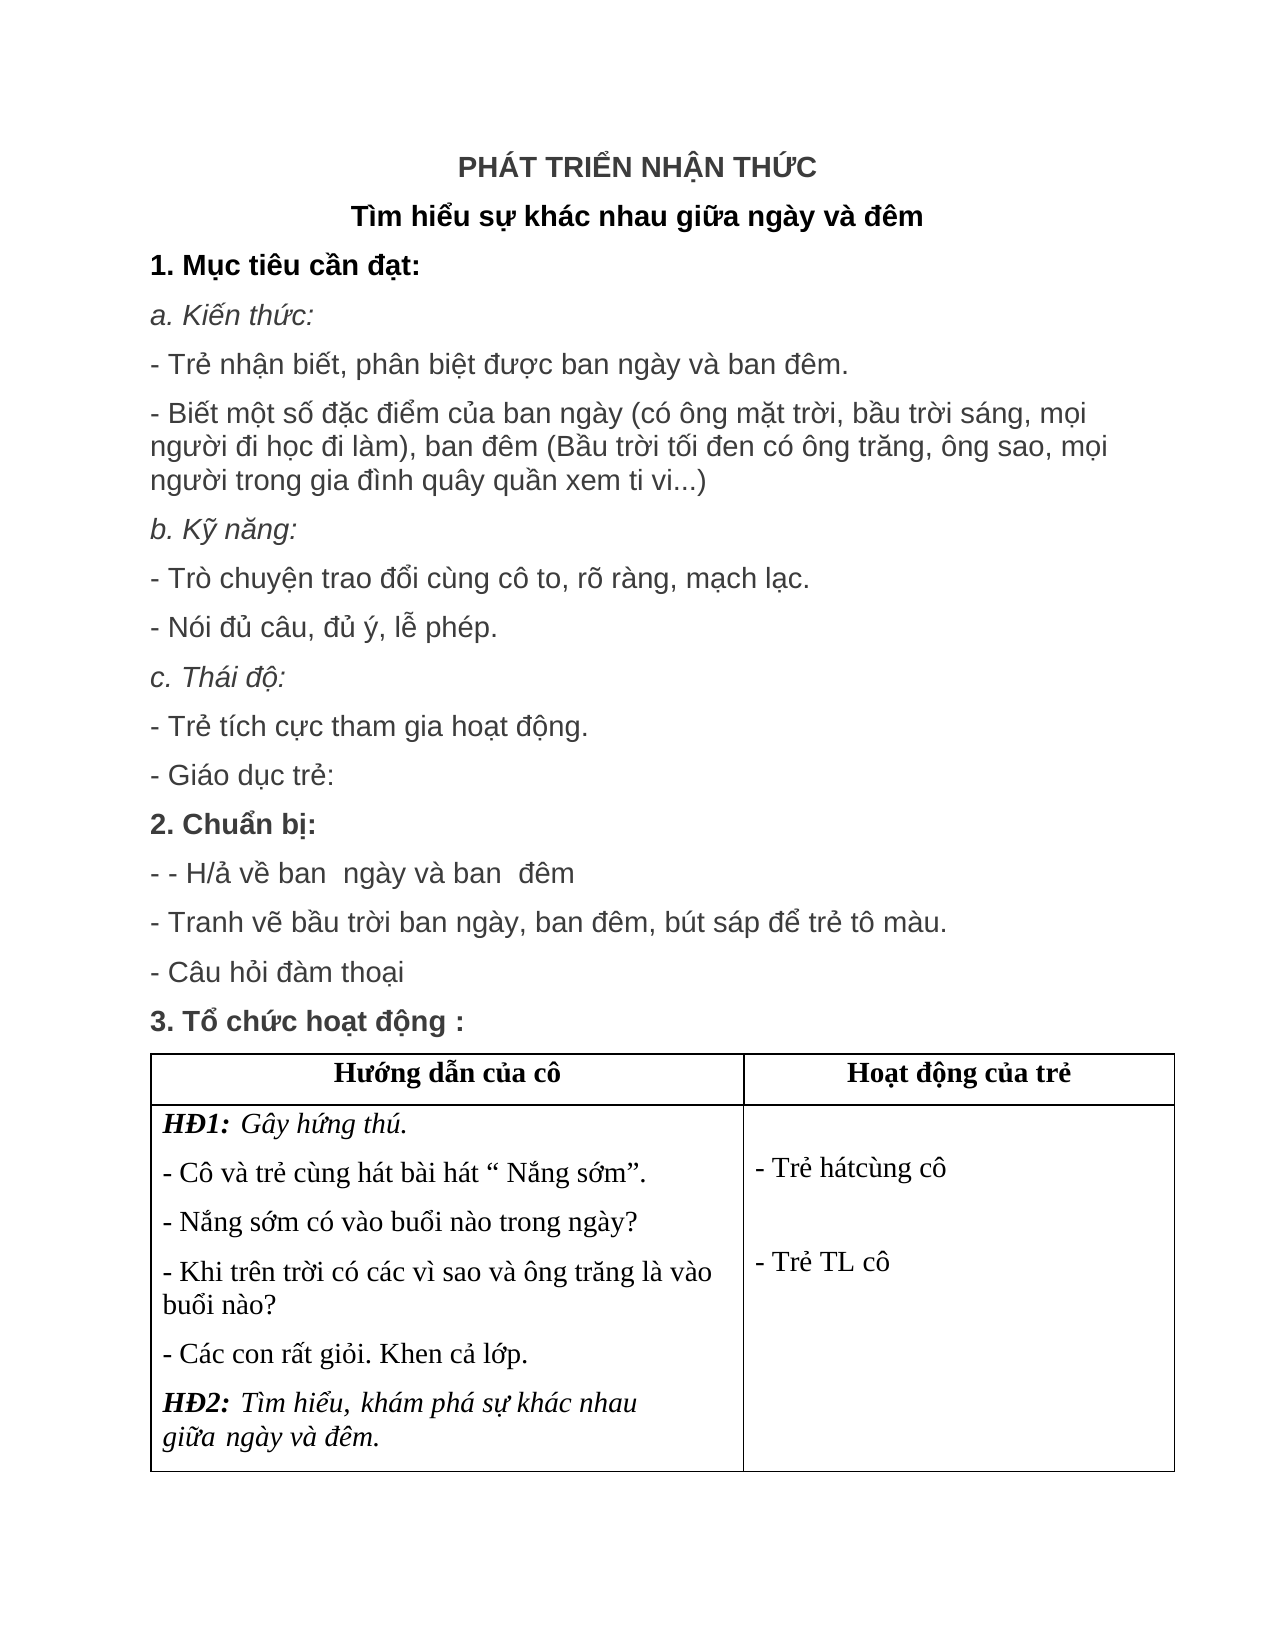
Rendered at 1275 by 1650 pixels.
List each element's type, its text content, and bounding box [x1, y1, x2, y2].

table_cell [744, 1106, 1174, 1471]
text 2. Chuẩn bị: [150, 807, 1125, 841]
text - Câu hỏi đàm thoại [150, 954, 1125, 988]
text - Tranh vẽ bầu trời ban ngày, ban đêm, bút sáp để trẻ tô màu. [150, 905, 1125, 939]
table_header Hoạt động của trẻ [745, 1055, 1174, 1104]
text - Trẻ tích cực tham gia hoạt động. [150, 709, 1125, 742]
text a. Kiến thức: [150, 297, 1125, 331]
text Tìm hiểu sự khác nhau giữa ngày và đêm [150, 199, 1125, 233]
text - Trò chuyện trao đổi cùng cô to, rõ ràng, mạch lạc. [150, 561, 1125, 595]
text b. Kỹ năng: [150, 512, 1125, 546]
text - Nói đủ câu, đủ ý, lễ phép. [150, 610, 1125, 644]
text c. Thái độ: [150, 659, 1125, 693]
text - - H/ả về ban ngày và ban đêm [150, 856, 1125, 890]
text 1. Mục tiêu cần đạt: [150, 248, 1125, 282]
text PHÁT TRIỂN NHẬN THỨC [150, 150, 1125, 183]
text - Trẻ nhận biết, phân biệt được ban ngày và ban đêm. [150, 347, 1125, 380]
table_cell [152, 1106, 743, 1471]
text - Giáo dục trẻ: [150, 758, 1125, 791]
text 3. Tổ chức hoạt động : [150, 1004, 1125, 1037]
table_header Hướng dẫn của cô [152, 1055, 743, 1104]
text - Biết một số đặc điểm của ban ngày (có ông mặt trời, bầu trời sáng, mọi người đi học đi làm), ban đêm (Bầu trời tối đen có ông trăng, ông sao, mọi người trong gia đình quây quần xem ti vi...) [150, 396, 1125, 496]
